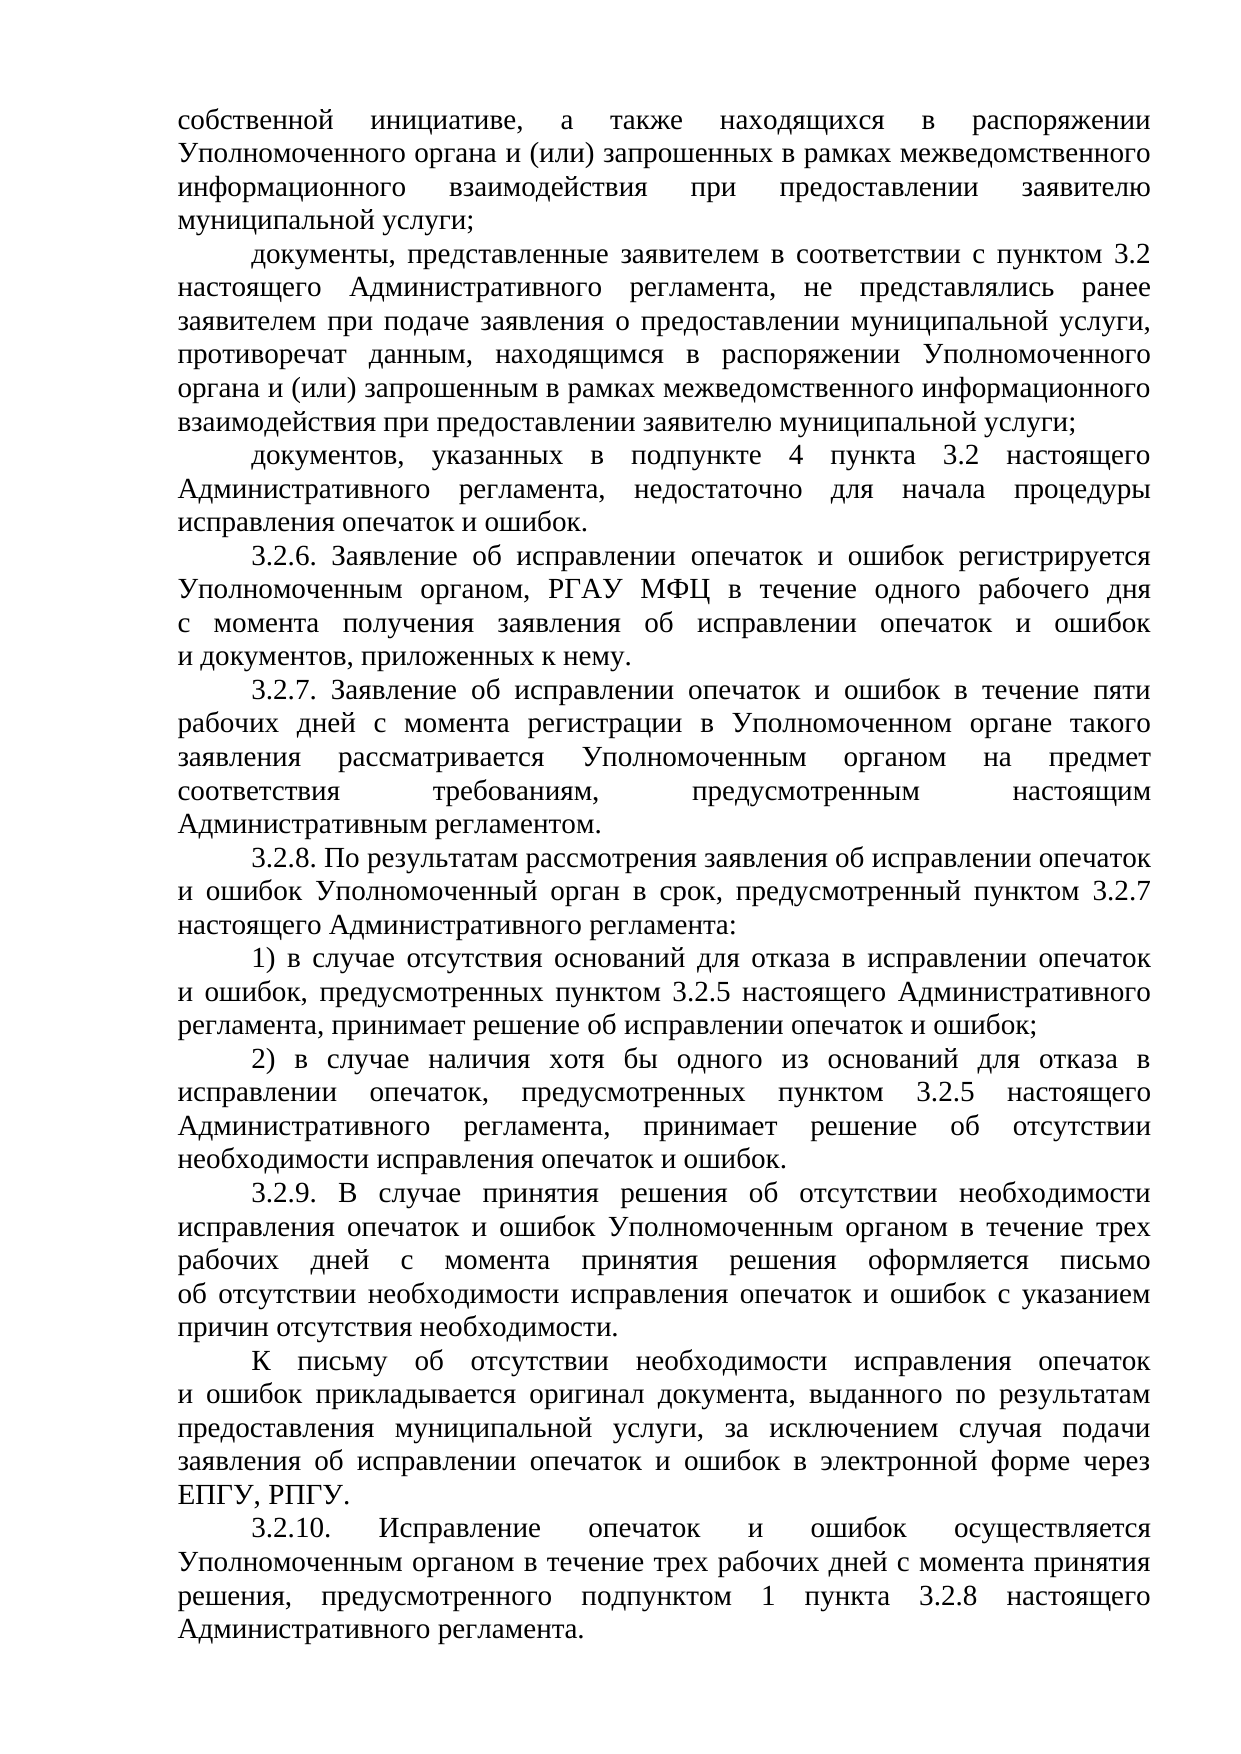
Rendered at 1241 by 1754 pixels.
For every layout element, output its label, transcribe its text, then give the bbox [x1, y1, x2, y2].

text документов, указанных в подпункте 4 пункта 3.2 настоящего Административного регламента, недостаточно для начала процедуры исправления опечаток и ошибок. [177, 437, 1152, 538]
text 3.2.9. В случае принятия решения об отсутствии необходимости исправления опечаток и ошибок Уполномоченным органом в течение трех рабочих дней с момента принятия решения оформляется письмо об отсутствии необходимости исправления опечаток и ошибок с указанием причин отсутствия необходимости. [177, 1175, 1152, 1343]
text документы, представленные заявителем в соответствии с пунктом 3.2 настоящего Административного регламента, не представлялись ранее заявителем при подаче заявления о предоставлении муниципальной услуги, противоречат данным, находящимся в распоряжении Уполномоченного органа и (или) запрошенным в рамках межведомственного информационного взаимодействия при предоставлении заявителю муниципальной услуги; [177, 236, 1152, 437]
text 2) в случае наличия хотя бы одного из оснований для отказа в исправлении опечаток, предусмотренных пунктом 3.2.5 настоящего Административного регламента, принимает решение об отсутствии необходимости исправления опечаток и ошибок. [177, 1041, 1152, 1175]
text К письму об отсутствии необходимости исправления опечаток и ошибок прикладывается оригинал документа, выданного по результатам предоставления муниципальной услуги, за исключением случая подачи заявления об исправлении опечаток и ошибок в электронной форме через ЕПГУ, РПГУ. [177, 1343, 1152, 1511]
text 1) в случае отсутствия оснований для отказа в исправлении опечаток и ошибок, предусмотренных пунктом 3.2.5 настоящего Административного регламента, принимает решение об исправлении опечаток и ошибок; [177, 940, 1152, 1041]
text 3.2.10. Исправление опечаток и ошибок осуществляется Уполномоченным органом в течение трех рабочих дней с момента принятия решения, предусмотренного подпунктом 1 пункта 3.2.8 настоящего Административного регламента. [177, 1511, 1152, 1645]
text 3.2.7. Заявление об исправлении опечаток и ошибок в течение пяти рабочих дней с момента регистрации в Уполномоченном органе такого заявления рассматривается Уполномоченным органом на предмет соответствия требованиям, предусмотренным настоящим Административным регламентом. [177, 672, 1152, 840]
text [177, 102, 1152, 236]
text 3.2.6. Заявление об исправлении опечаток и ошибок регистрируется Уполномоченным органом, РГАУ МФЦ в течение одного рабочего дня с момента получения заявления об исправлении опечаток и ошибок и документов, приложенных к нему. [177, 538, 1152, 672]
text 3.2.8. По результатам рассмотрения заявления об исправлении опечаток и ошибок Уполномоченный орган в срок, предусмотренный пунктом 3.2.7 настоящего Административного регламента: [177, 840, 1152, 940]
